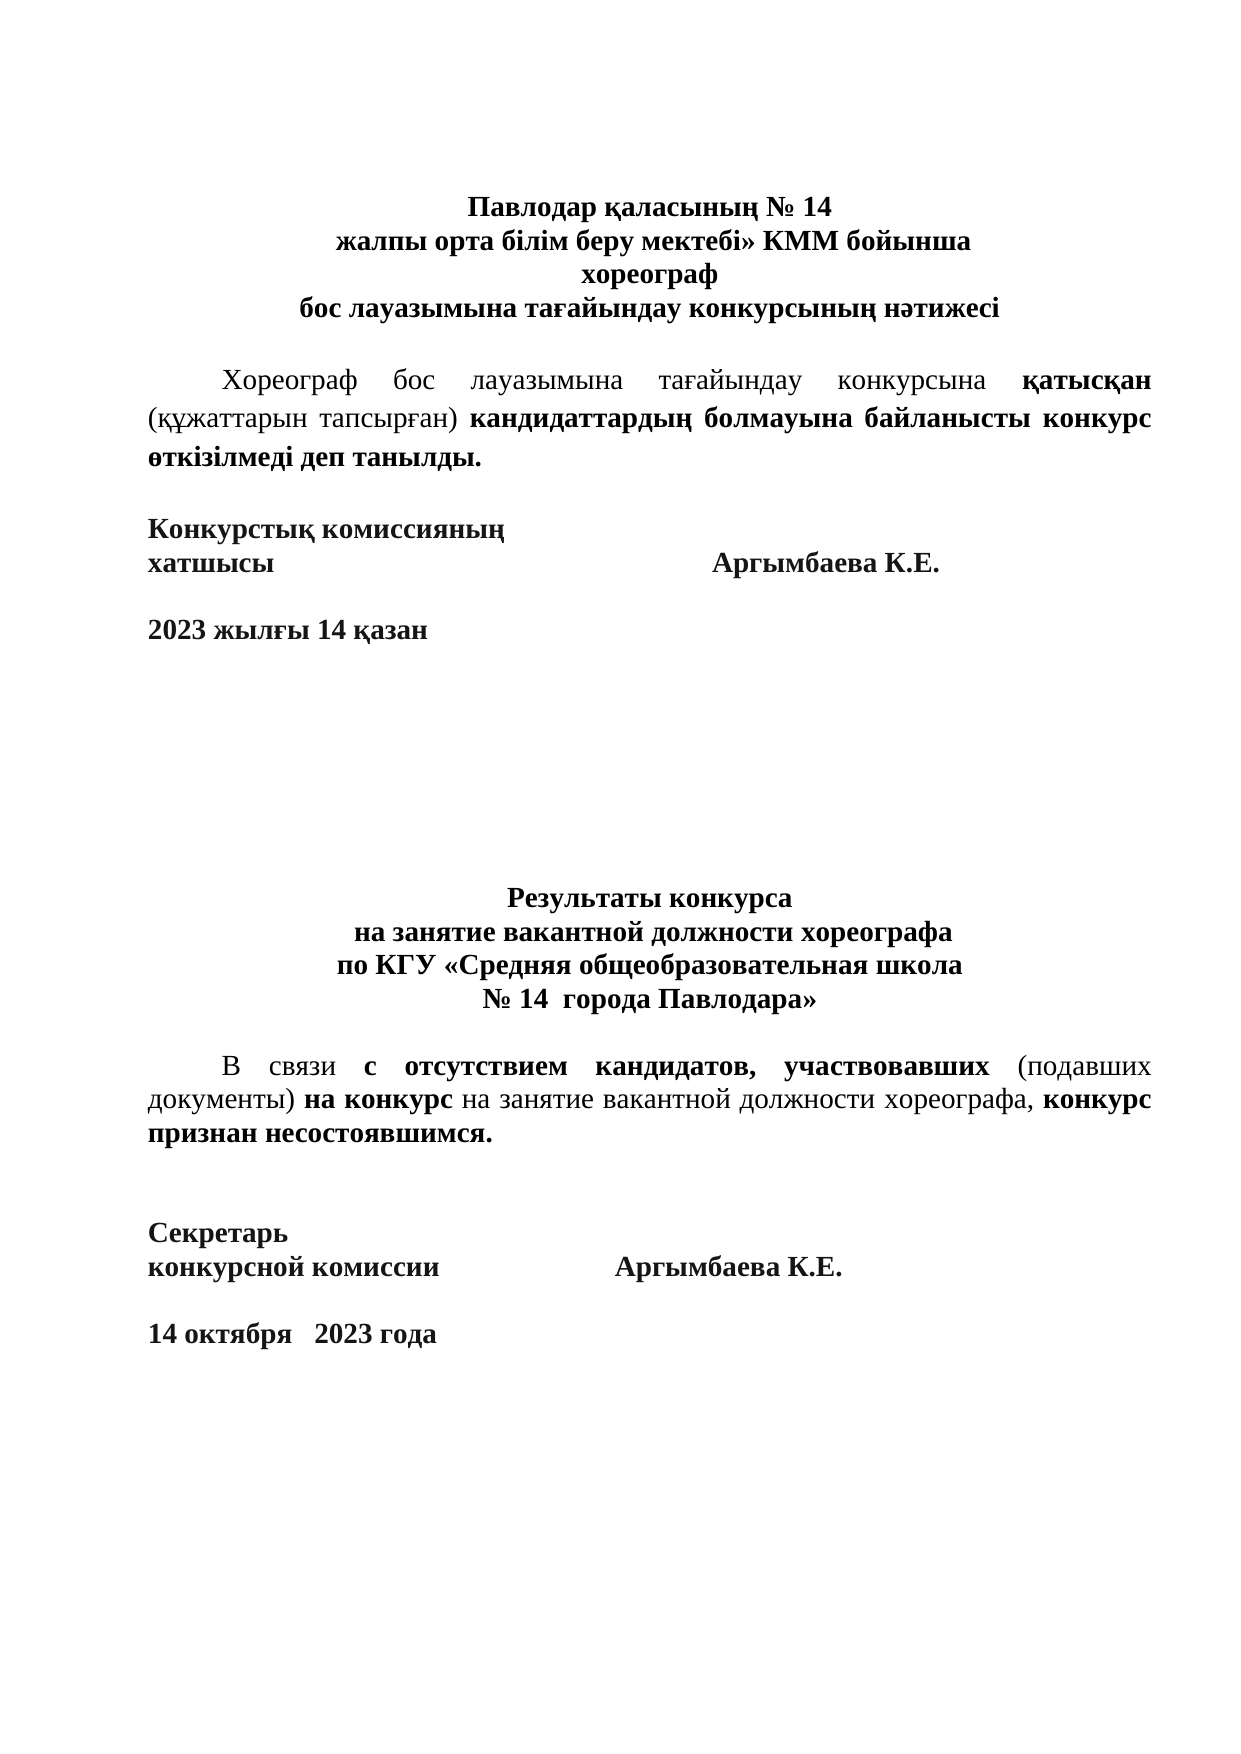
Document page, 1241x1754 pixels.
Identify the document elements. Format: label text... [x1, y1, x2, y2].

text Результаты конкурса [148, 880, 1152, 914]
text Павлодар қаласының № 14 [148, 189, 1152, 223]
text конкурсной комиссии Аргымбаева К.Е. [148, 1249, 1152, 1283]
text хатшысы Аргымбаева К.Е. [148, 545, 1152, 578]
text на занятие вакантной должности хореографа [103, 914, 1152, 947]
text В связи с отсутствием кандидатов, участвовавших (подавших документы) на конкурс на занятие вакантной должности хореографа, конкурс признан несостоявшимся. [148, 1048, 1152, 1148]
text 2023 жылғы 14 қазан [148, 612, 1152, 645]
text Конкурстық комиссияның [148, 511, 1152, 545]
text по КГУ «Средняя общеобразовательная школа [148, 947, 1152, 981]
text Хореограф бос лауазымына тағайындау конкурсына қатысқан (құжаттарын тапсырған) кандидаттардың болмауына байланысты конкурс өткізілмеді деп танылды. [148, 362, 1152, 473]
text жалпы орта білім беру мектебі» КММ бойынша [148, 223, 1152, 256]
text Секретарь [148, 1216, 1152, 1249]
text бос лауазымына тағайындау конкурсының нәтижесі [148, 290, 1152, 323]
text 14 октября 2023 года [148, 1316, 1152, 1350]
text № 14 города Павлодара» [148, 981, 1152, 1014]
text хореограф [148, 256, 1152, 290]
